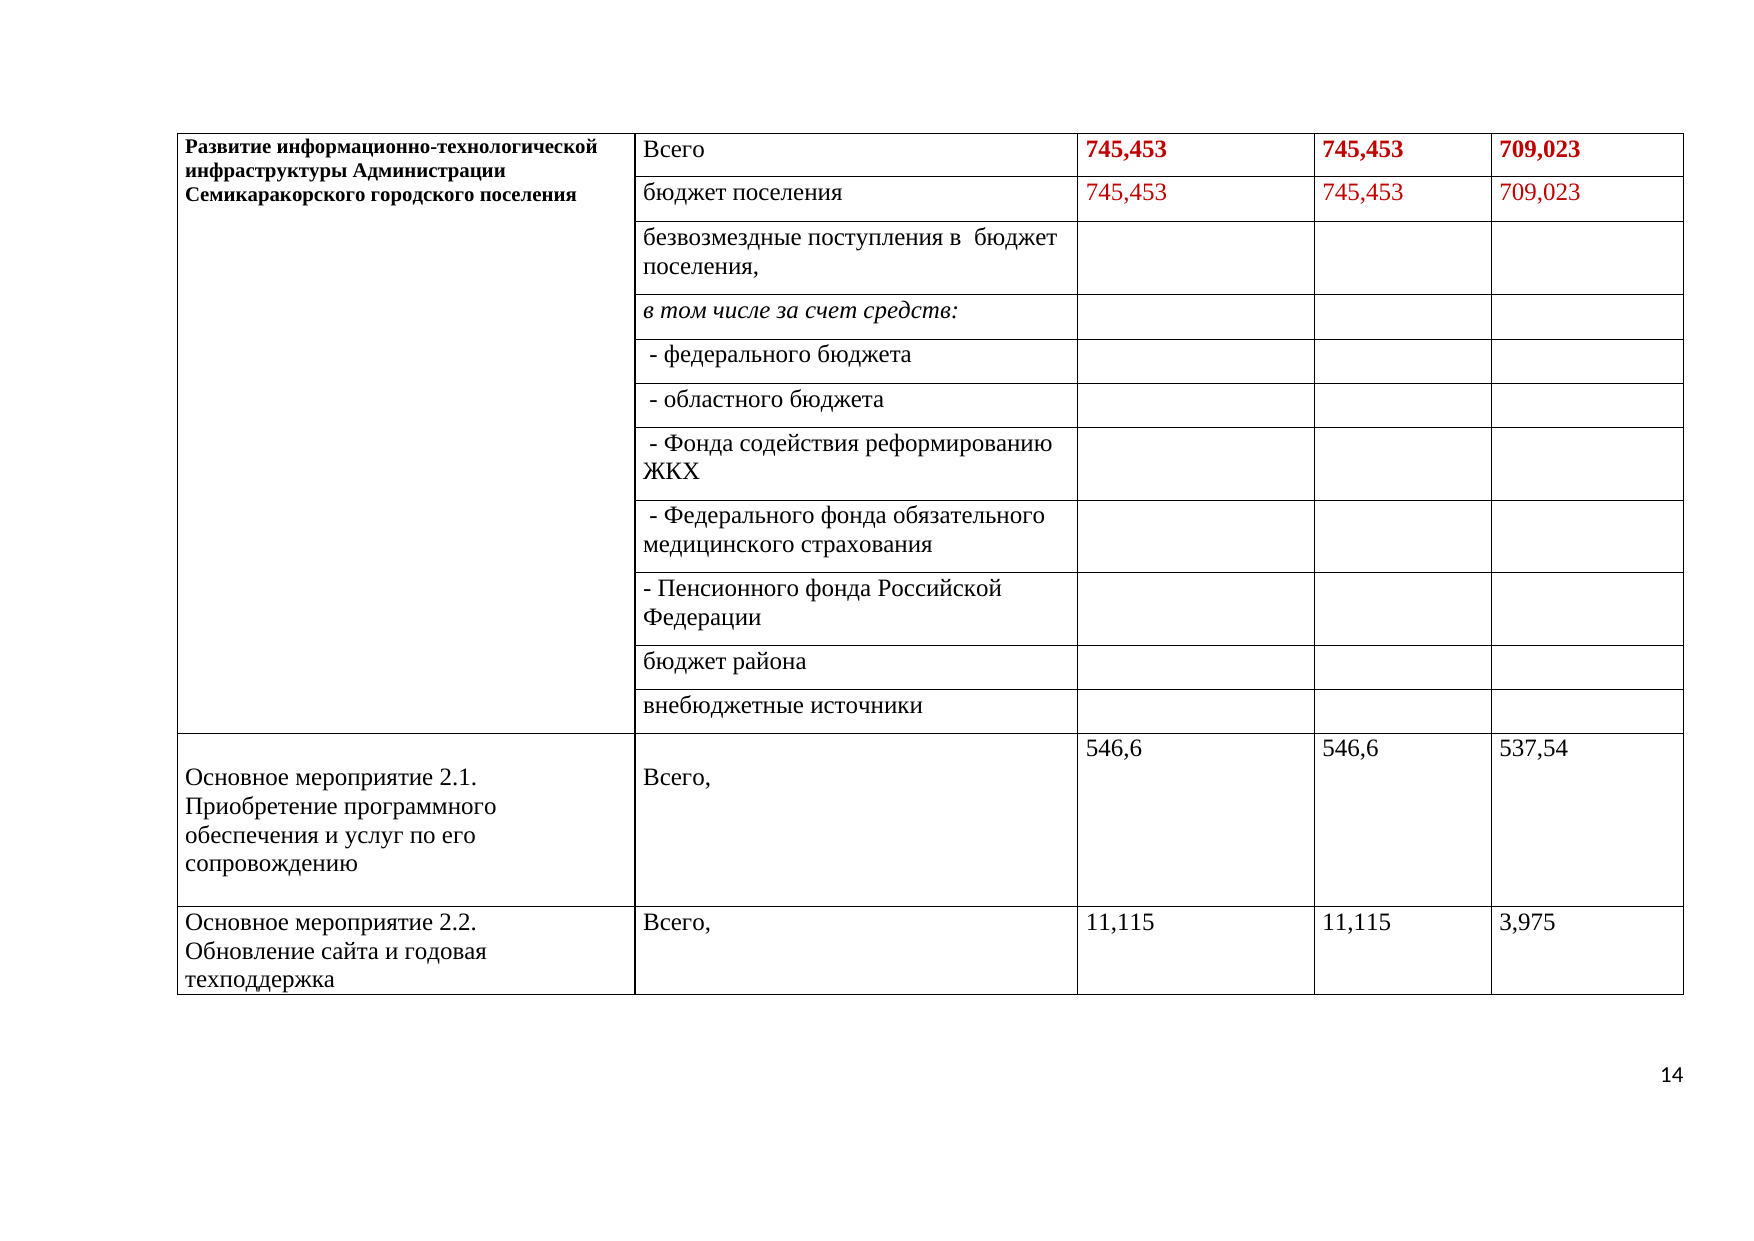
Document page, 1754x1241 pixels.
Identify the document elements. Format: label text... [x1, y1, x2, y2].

table_cell [1078, 222, 1314, 294]
table_cell [1492, 295, 1683, 338]
table_cell - Пенсионного фонда Российской Федерации [636, 573, 1077, 645]
table_cell Всего [636, 134, 1077, 176]
table_cell Развитие информационно-технологической инфраструктуры Администрации Семикаракорского городского поселения [178, 134, 634, 732]
table_cell [1492, 690, 1683, 732]
table_cell 745,453 [1315, 177, 1491, 221]
table_cell [1078, 690, 1314, 732]
table_cell 709,023 [1492, 177, 1683, 221]
table_cell бюджет поселения [636, 177, 1077, 221]
table_cell [1078, 295, 1314, 338]
table_cell [1315, 222, 1491, 294]
table_cell [1315, 646, 1491, 689]
table_cell Всего, [636, 734, 1077, 906]
table_cell 745,453 [1315, 134, 1491, 176]
table_cell Основное мероприятие 2.2. Обновление сайта и годовая техподдержка [178, 907, 634, 993]
table_cell безвозмездные поступления в бюджет поселения, [636, 222, 1077, 294]
table_cell [1315, 573, 1491, 645]
table_cell [1492, 222, 1683, 294]
table_cell 11,115 [1078, 907, 1314, 993]
table_cell Основное мероприятие 2.1. Приобретение программного обеспечения и услуг по его сопровождению [178, 734, 634, 906]
table_cell [1078, 646, 1314, 689]
table_cell - Фонда содействия реформированию ЖКХ [636, 428, 1077, 499]
table_cell [1315, 384, 1491, 427]
table_cell [1315, 340, 1491, 383]
table_cell - Федерального фонда обязательного медицинского страхования [636, 501, 1077, 572]
table_cell 709,023 [1492, 134, 1683, 176]
table_cell [1492, 428, 1683, 499]
table_cell [1078, 501, 1314, 572]
table_cell в том числе за счет средств: [636, 295, 1077, 338]
table_cell внебюджетные источники [636, 690, 1077, 732]
table_cell 546,6 [1315, 734, 1491, 906]
table_cell [1492, 340, 1683, 383]
table_cell 745,453 [1078, 177, 1314, 221]
table_cell 745,453 [1078, 134, 1314, 176]
table_cell [1492, 646, 1683, 689]
table_cell - федерального бюджета [636, 340, 1077, 383]
table_cell [1315, 501, 1491, 572]
table_cell [1078, 428, 1314, 499]
table_cell [1078, 340, 1314, 383]
table_cell 11,115 [1315, 907, 1491, 993]
table_cell - областного бюджета [636, 384, 1077, 427]
table_cell бюджет района [636, 646, 1077, 689]
table_cell [1078, 573, 1314, 645]
table_cell [1492, 501, 1683, 572]
table_cell [1492, 573, 1683, 645]
table_cell Всего, [636, 907, 1077, 993]
table_cell 537,54 [1492, 734, 1683, 906]
table_cell [1492, 384, 1683, 427]
table_cell [1315, 428, 1491, 499]
table_cell [1315, 295, 1491, 338]
table_cell [1078, 384, 1314, 427]
table_cell 3,975 [1492, 907, 1683, 993]
table_cell 546,6 [1078, 734, 1314, 906]
table_cell [1315, 690, 1491, 732]
